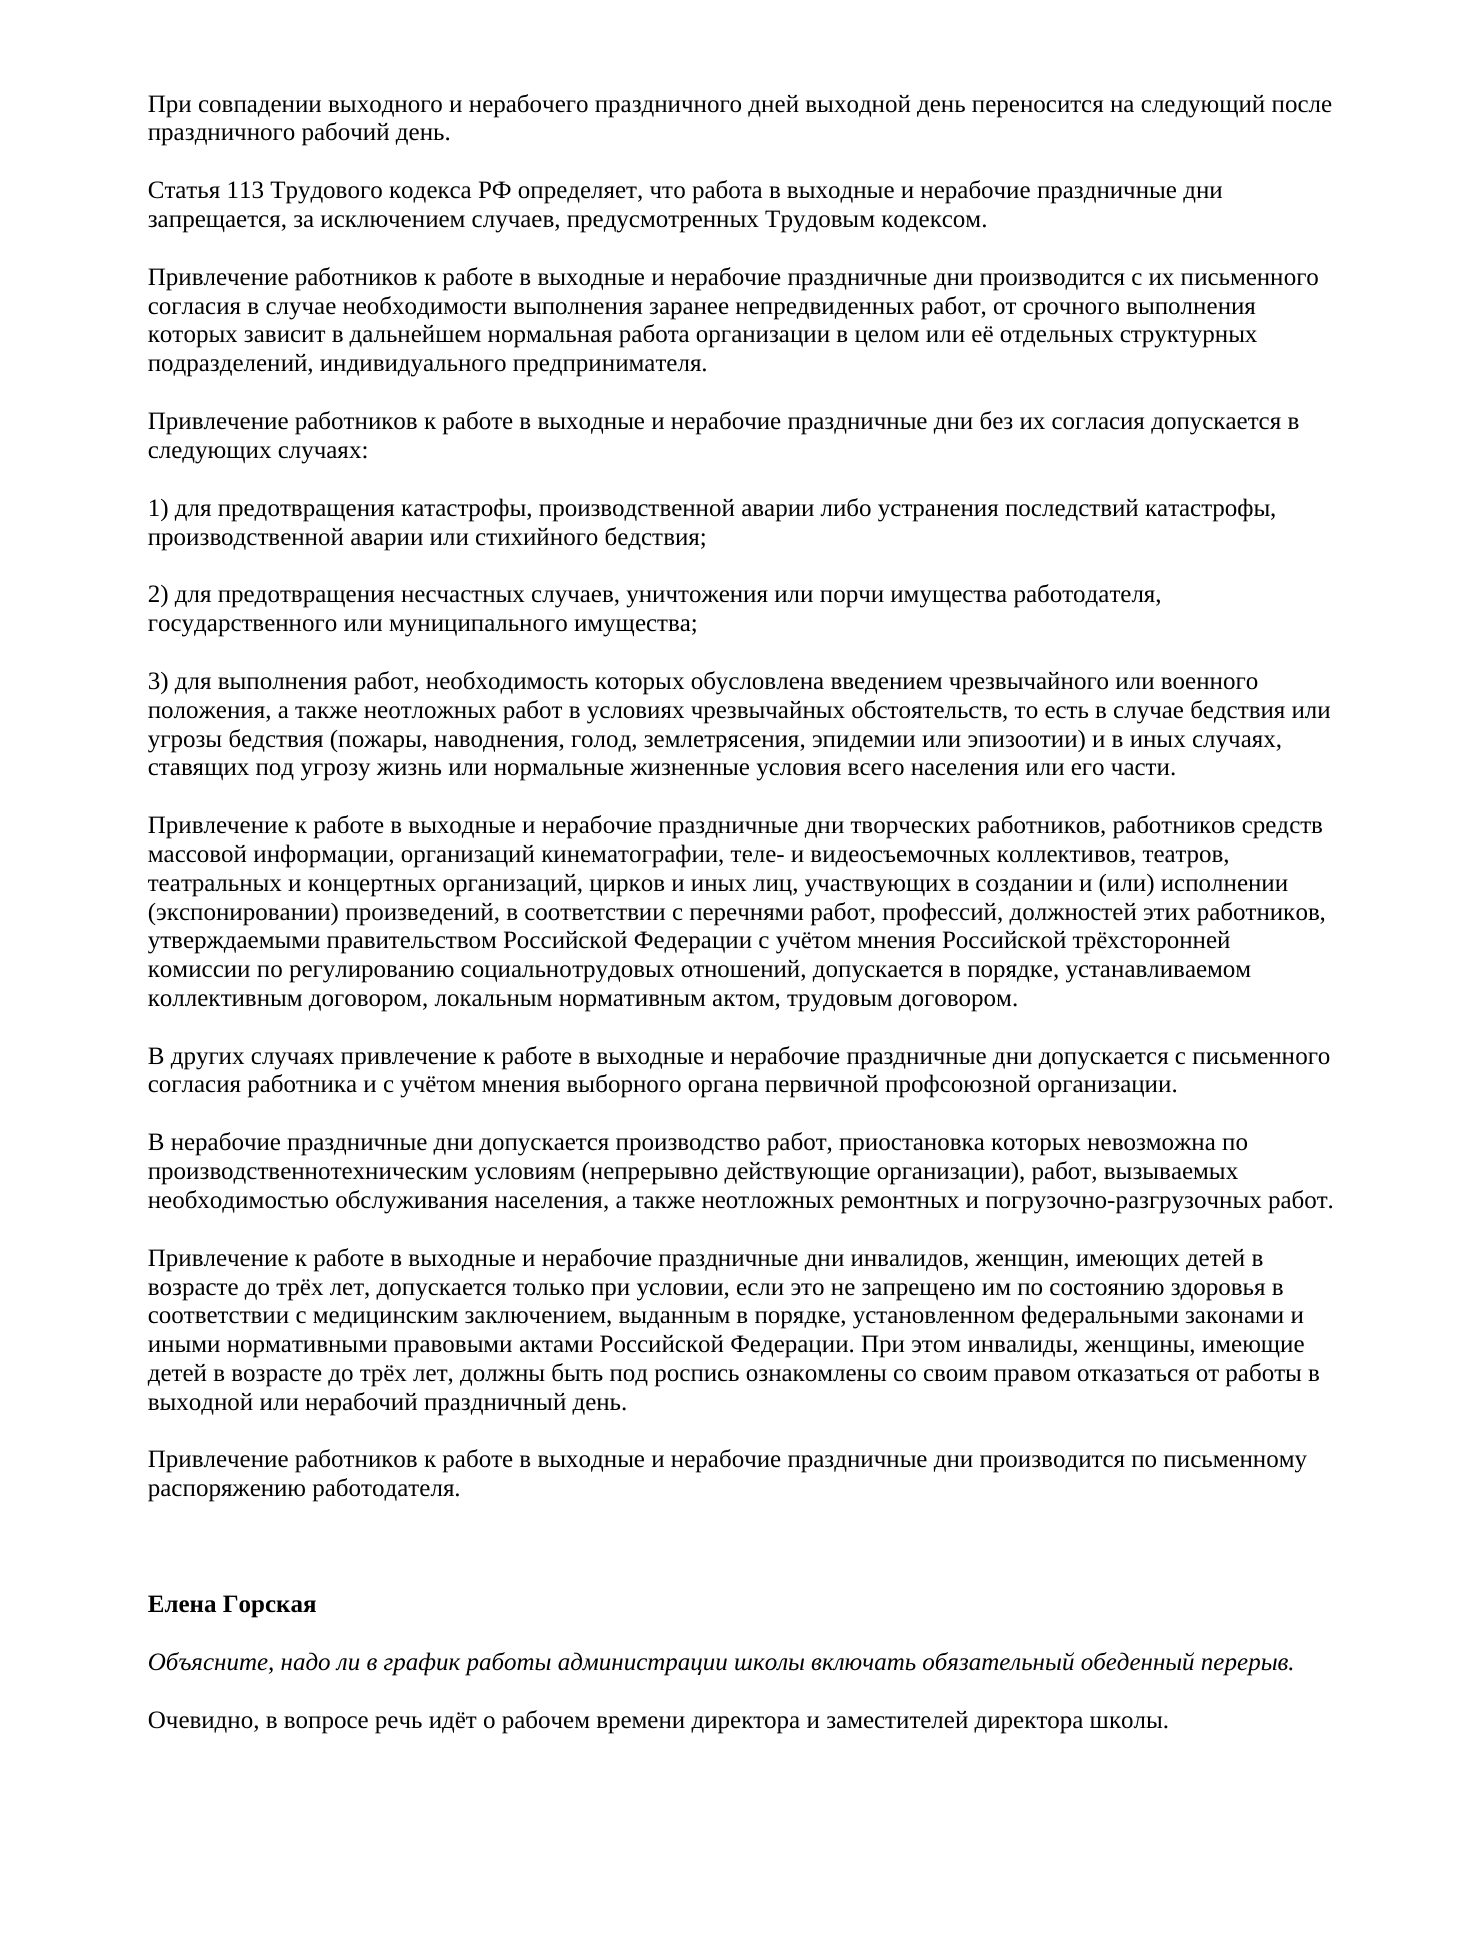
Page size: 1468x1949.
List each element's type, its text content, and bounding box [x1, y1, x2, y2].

text Объясните, надо ли в график работы администрации школы включать обязательный обеденный перерыв. [148, 1647, 1335, 1676]
text 3) для выполнения работ, необходимость которых обусловлена введением чрезвычайного или военного положения, а также неотложных работ в условиях чрезвычайных обстоятельств, то есть в случае бедствия или угрозы бедствия (пожары, наводнения, голод, землетрясения, эпидемии или эпизоотии) и в иных случаях, ставящих под угрозу жизнь или нормальные жизненные условия всего населения или его части. [148, 666, 1335, 781]
text Привлечение работников к работе в выходные и нерабочие праздничные дни без их согласия допускается в следующих случаях: [148, 406, 1335, 464]
text 1) для предотвращения катастрофы, производственной аварии либо устранения последствий катастрофы, производственной аварии или стихийного бедствия; [148, 493, 1335, 550]
text Привлечение работников к работе в выходные и нерабочие праздничные дни производится по письменному распоряжению работодателя. [148, 1444, 1335, 1502]
text Привлечение к работе в выходные и нерабочие праздничные дни инвалидов, женщин, имеющих детей в возрасте до трёх лет, допускается только при условии, если это не запрещено им по состоянию здоровья в соответствии с медицинским заключением, выданным в порядке, установленном федеральными законами и иными нормативными правовыми актами Российской Федерации. При этом инвалиды, женщины, имеющие детей в возрасте до трёх лет, должны быть под роспись ознакомлены со своим правом отказаться от работы в выходной или нерабочий праздничный день. [148, 1243, 1335, 1415]
text В нерабочие праздничные дни допускается производство работ, приостановка которых невозможна по производственнотехническим условиям (непрерывно действующие организации), работ, вызываемых необходимостью обслуживания населения, а также неотложных ремонтных и погрузочно-разгрузочных работ. [148, 1127, 1335, 1214]
text В других случаях привлечение к работе в выходные и нерабочие праздничные дни допускается с письменного согласия работника и с учётом мнения выборного органа первичной профсоюзной организации. [148, 1041, 1335, 1098]
text При совпадении выходного и нерабочего праздничного дней выходной день переносится на следующий после праздничного рабочий день. [148, 89, 1335, 146]
text Очевидно, в вопросе речь идёт о рабочем времени директора и заместителей директора школы. [148, 1705, 1335, 1734]
text 2) для предотвращения несчастных случаев, уничтожения или порчи имущества работодателя, государственного или муниципального имущества; [148, 579, 1335, 637]
text Елена Горская [148, 1589, 1335, 1618]
text Статья 113 Трудового кодекса РФ определяет, что работа в выходные и нерабочие праздничные дни запрещается, за исключением случаев, предусмотренных Трудовым кодексом. [148, 175, 1335, 233]
text Привлечение к работе в выходные и нерабочие праздничные дни творческих работников, работников средств массовой информации, организаций кинематографии, теле- и видеосъемочных коллективов, театров, театральных и концертных организаций, цирков и иных лиц, участвующих в создании и (или) исполнении (экспонировании) произведений, в соответствии с перечнями работ, профессий, должностей этих работников, утверждаемыми правительством Российской Федерации с учётом мнения Российской трёхсторонней комиссии по регулированию социальнотрудовых отношений, допускается в порядке, устанавливаемом коллективным договором, локальным нормативным актом, трудовым договором. [148, 810, 1335, 1012]
text Привлечение работников к работе в выходные и нерабочие праздничные дни производится с их письменного согласия в случае необходимости выполнения заранее непредвиденных работ, от срочного выполнения которых зависит в дальнейшем нормальная работа организации в целом или её отдельных структурных подразделений, индивидуального предпринимателя. [148, 262, 1335, 377]
